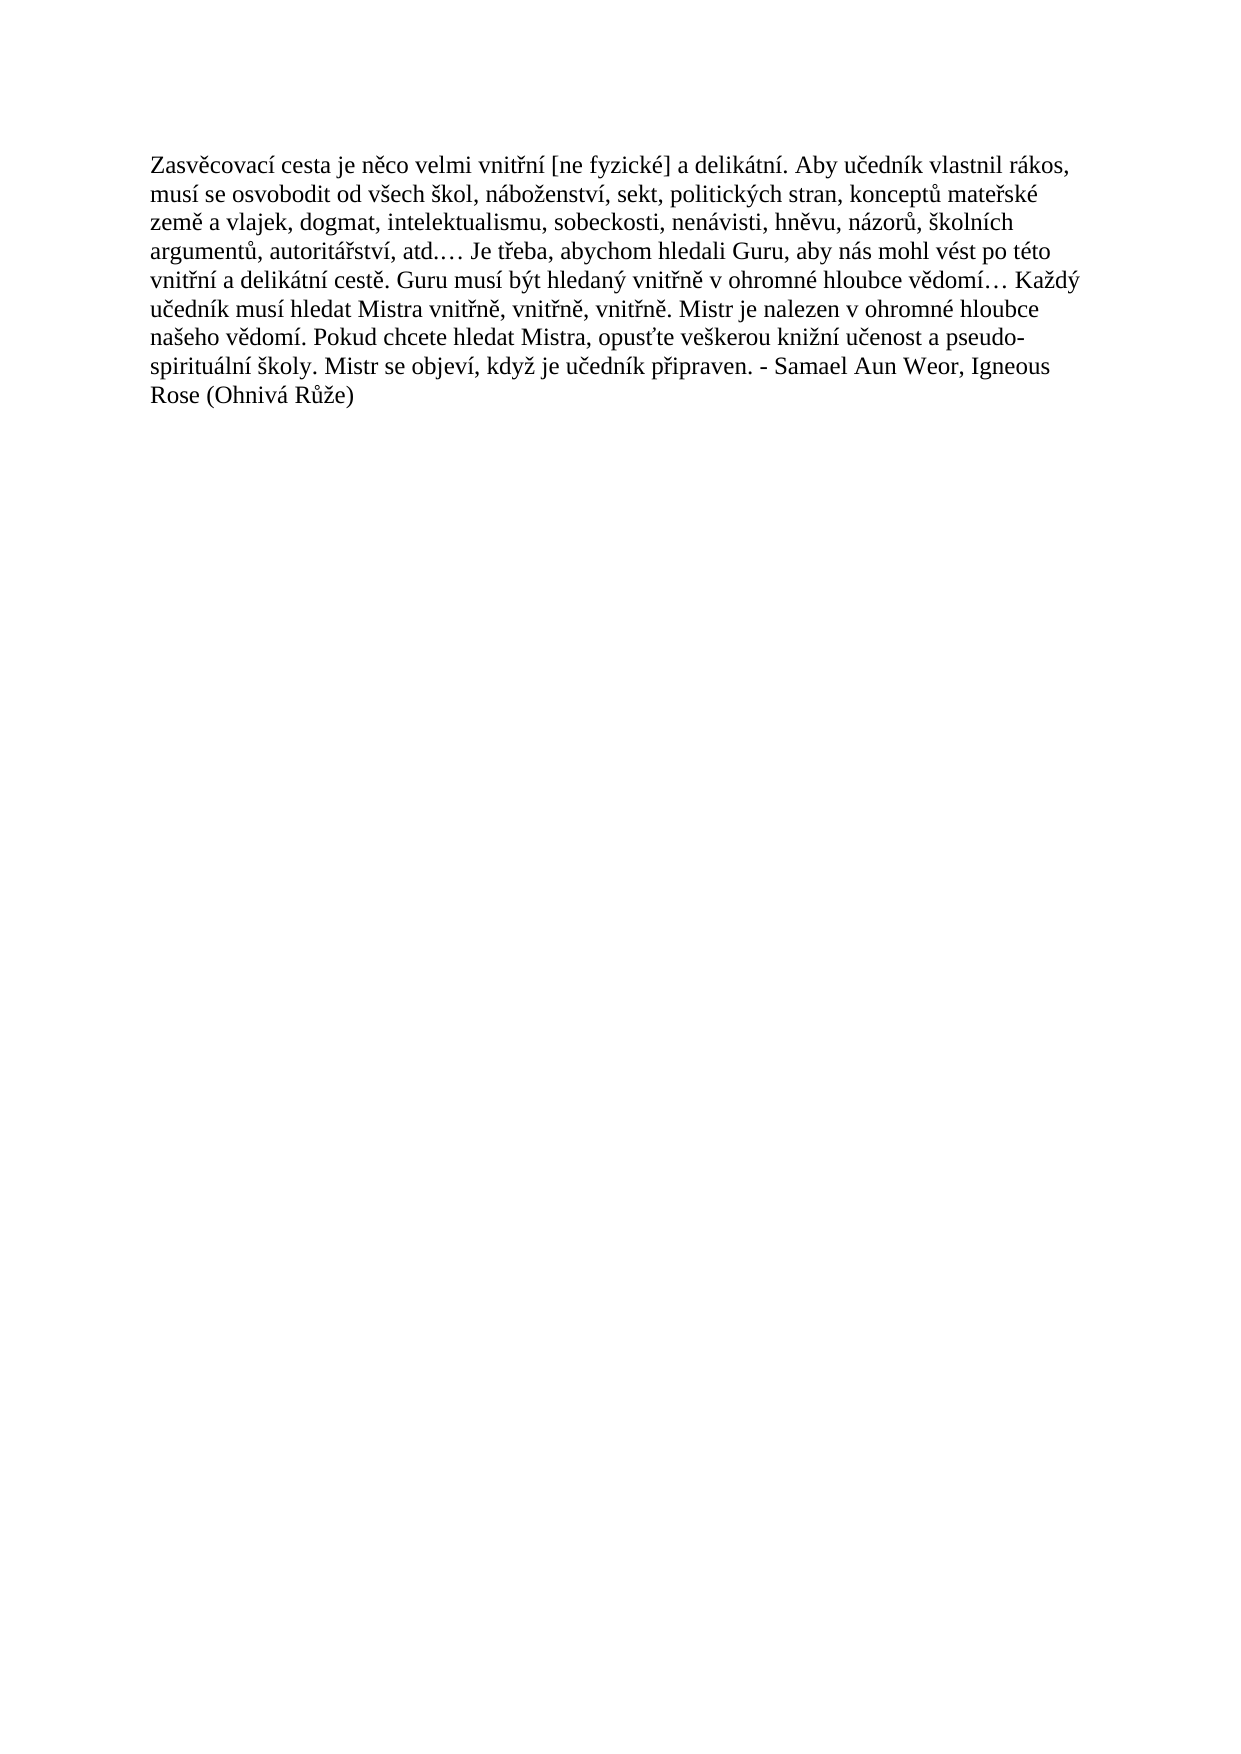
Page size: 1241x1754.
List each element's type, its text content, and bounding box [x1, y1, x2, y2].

text Zasvěcovací cesta je něco velmi vnitřní [ne fyzické] a delikátní. Aby učedník vlastnil rákos, musí se osvobodit od všech škol, náboženství, sekt, politických stran, konceptů mateřské země a vlajek, dogmat, intelektualismu, sobeckosti, nenávisti, hněvu, názorů, školních argumentů, autoritářství, atd.… Je třeba, abychom hledali Guru, aby nás mohl vést po této vnitřní a delikátní cestě. Guru musí být hledaný vnitřně v ohromné hloubce vědomí… Každý učedník musí hledat Mistra vnitřně, vnitřně, vnitřně. Mistr je nalezen v ohromné hloubce našeho vědomí. Pokud chcete hledat Mistra, opusťte veškerou knižní učenost a pseudo-spirituální školy. Mistr se objeví, když je učedník připraven. - Samael Aun Weor, Igneous Rose (Ohnivá Růže) [150, 150, 1090, 409]
